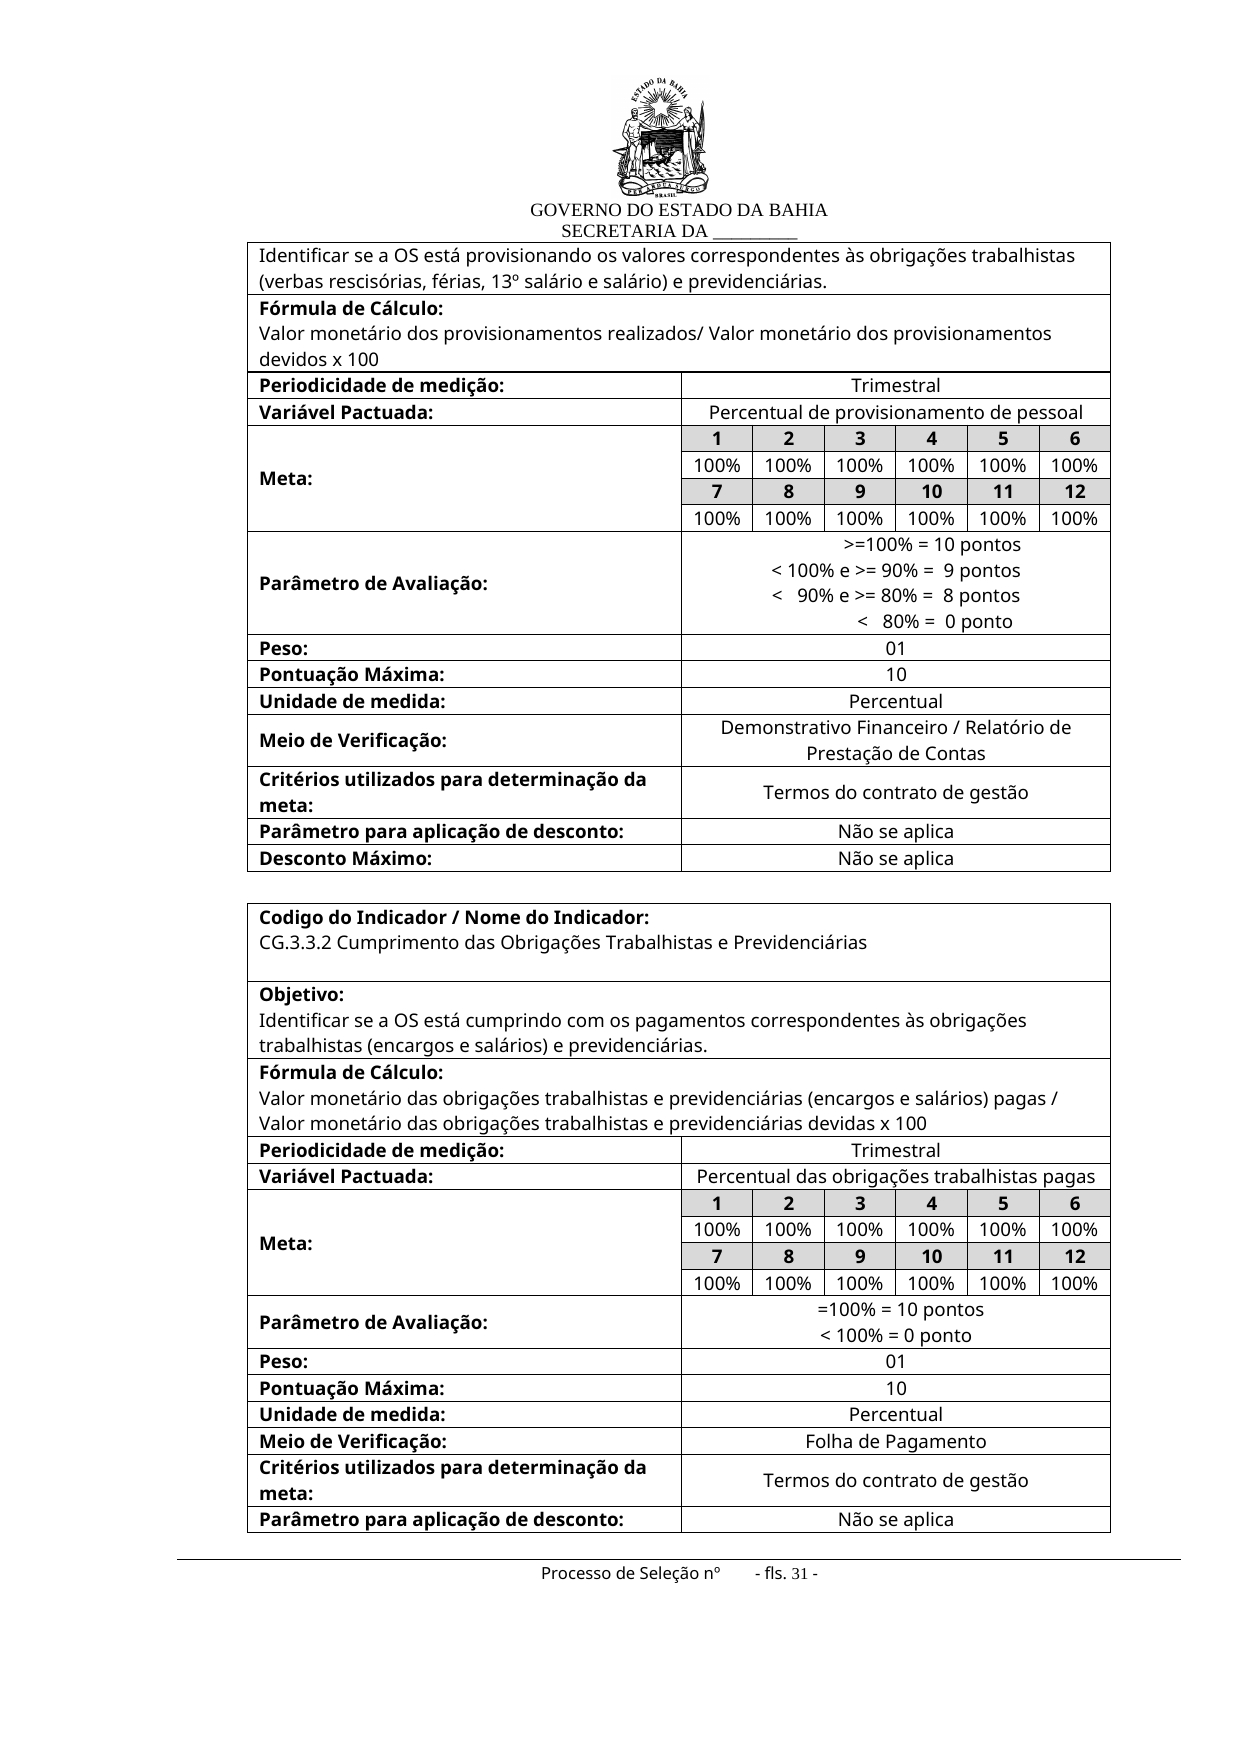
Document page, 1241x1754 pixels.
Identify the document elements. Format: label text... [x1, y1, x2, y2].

table_cell 6 [1040, 1190, 1110, 1216]
table_cell Pontuação Máxima: [248, 661, 681, 687]
table_cell 100% [1040, 1270, 1110, 1295]
table_cell 9 [825, 479, 895, 504]
table_cell 100% [753, 1270, 824, 1295]
table_cell 100% [682, 505, 752, 531]
table_cell Peso: [248, 1349, 681, 1374]
table_cell Parâmetro de Avaliação: [248, 1296, 681, 1347]
table_cell Fórmula de Cálculo: Valor monetário dos provisionamentos realizados/ Valor monetário dos provisionamentos devidos x 100 [248, 295, 1110, 371]
table_cell Objetivo: Identificar se a OS está cumprindo com os pagamentos correspondentes às obrigações trabalhistas (encargos e salários) e previdenciárias. [248, 982, 1110, 1058]
table_cell Critérios utilizados para determinação da meta: [248, 1455, 681, 1506]
table_cell 1 [682, 426, 752, 451]
picture [611, 75, 710, 199]
table_cell 8 [753, 479, 824, 504]
table_cell Trimestral [682, 1137, 1110, 1162]
table_cell 4 [896, 1190, 967, 1216]
table_cell Não se aplica [682, 819, 1110, 844]
table_cell 8 [753, 1243, 824, 1269]
table_cell 100% [896, 452, 967, 478]
table_cell 100% [753, 452, 824, 478]
table_cell 100% [682, 1217, 752, 1242]
table_cell 9 [825, 1243, 895, 1269]
table_cell 100% [896, 505, 967, 531]
table_cell Unidade de medida: [248, 688, 681, 713]
table_cell >=100% = 10 pontos < 100% e >= 90% = 9 pontos < 90% e >= 80% = 8 pontos < 80% = 0 ponto [682, 532, 1110, 634]
table_cell Meio de Verificação: [248, 715, 681, 766]
table_cell 100% [825, 1270, 895, 1295]
table_cell 100% [682, 1270, 752, 1295]
table_cell Termos do contrato de gestão [682, 767, 1110, 818]
table_cell 100% [682, 452, 752, 478]
table_cell 100% [968, 1270, 1039, 1295]
table_cell 11 [968, 479, 1039, 504]
table_cell Percentual das obrigações trabalhistas pagas [682, 1164, 1110, 1189]
table_cell Não se aplica [682, 845, 1110, 871]
table_cell 100% [1040, 452, 1110, 478]
table_cell Termos do contrato de gestão [682, 1455, 1110, 1506]
table_cell 10 [896, 1243, 967, 1269]
table_cell Variável Pactuada: [248, 399, 681, 424]
table_cell 100% [896, 1270, 967, 1295]
table_cell Periodicidade de medição: [248, 373, 681, 398]
table_cell Peso: [248, 635, 681, 660]
table_cell 3 [825, 1190, 895, 1216]
table_cell Fórmula de Cálculo: Valor monetário das obrigações trabalhistas e previdenciárias (encargos e salários) pagas / Valor monetário das obrigações trabalhistas e previdenciárias devidas x 100 [248, 1059, 1110, 1136]
table_cell 12 [1040, 479, 1110, 504]
table_cell 100% [968, 1217, 1039, 1242]
table_cell Parâmetro para aplicação de desconto: [248, 819, 681, 844]
table_cell 6 [1040, 426, 1110, 451]
table_cell 100% [825, 505, 895, 531]
table_cell Percentual de provisionamento de pessoal [682, 399, 1110, 424]
table_cell =100% = 10 pontos < 100% = 0 ponto [682, 1296, 1110, 1347]
table_cell Variável Pactuada: [248, 1164, 681, 1189]
table_cell 11 [968, 1243, 1039, 1269]
table_cell 1 [682, 1190, 752, 1216]
table_cell 5 [968, 426, 1039, 451]
table_cell Não se aplica [682, 1507, 1110, 1532]
table_cell 100% [968, 505, 1039, 531]
table_cell Parâmetro para aplicação de desconto: [248, 1507, 681, 1532]
table_cell 7 [682, 1243, 752, 1269]
table_cell Meio de Verificação: [248, 1428, 681, 1454]
table_cell Pontuação Máxima: [248, 1375, 681, 1401]
table_cell 2 [753, 1190, 824, 1216]
table_cell Desconto Máximo: [248, 845, 681, 871]
table_cell Unidade de medida: [248, 1402, 681, 1427]
table_cell 2 [753, 426, 824, 451]
table_cell 100% [896, 1217, 967, 1242]
table_cell 100% [1040, 1217, 1110, 1242]
table_cell 10 [896, 479, 967, 504]
table_cell 100% [753, 1217, 824, 1242]
table_cell Parâmetro de Avaliação: [248, 532, 681, 634]
table_header Codigo do Indicador / Nome do Indicador: CG.3.3.2 Cumprimento das Obrigações Trabalhistas e Previdenciárias [248, 904, 1110, 981]
table_cell Periodicidade de medição: [248, 1137, 681, 1162]
table_cell 12 [1040, 1243, 1110, 1269]
table_cell Percentual [682, 1402, 1110, 1427]
table_cell 10 [682, 661, 1110, 687]
table_cell 4 [896, 426, 967, 451]
table_cell 3 [825, 426, 895, 451]
table_cell 100% [1040, 505, 1110, 531]
table_cell 01 [682, 635, 1110, 660]
table_cell 5 [968, 1190, 1039, 1216]
table_cell Demonstrativo Financeiro / Relatório de Prestação de Contas [682, 715, 1110, 766]
table_cell 7 [682, 479, 752, 504]
table_cell 100% [825, 452, 895, 478]
table_cell 100% [968, 452, 1039, 478]
table_cell 10 [682, 1375, 1110, 1401]
table_cell Meta: [248, 1190, 681, 1295]
table_cell Percentual [682, 688, 1110, 713]
table_cell Folha de Pagamento [682, 1428, 1110, 1454]
table_cell 100% [753, 505, 824, 531]
table_cell 01 [682, 1349, 1110, 1374]
table_cell Critérios utilizados para determinação da meta: [248, 767, 681, 818]
table_cell Meta: [248, 426, 681, 531]
table_cell 100% [825, 1217, 895, 1242]
table_cell Trimestral [682, 373, 1110, 398]
